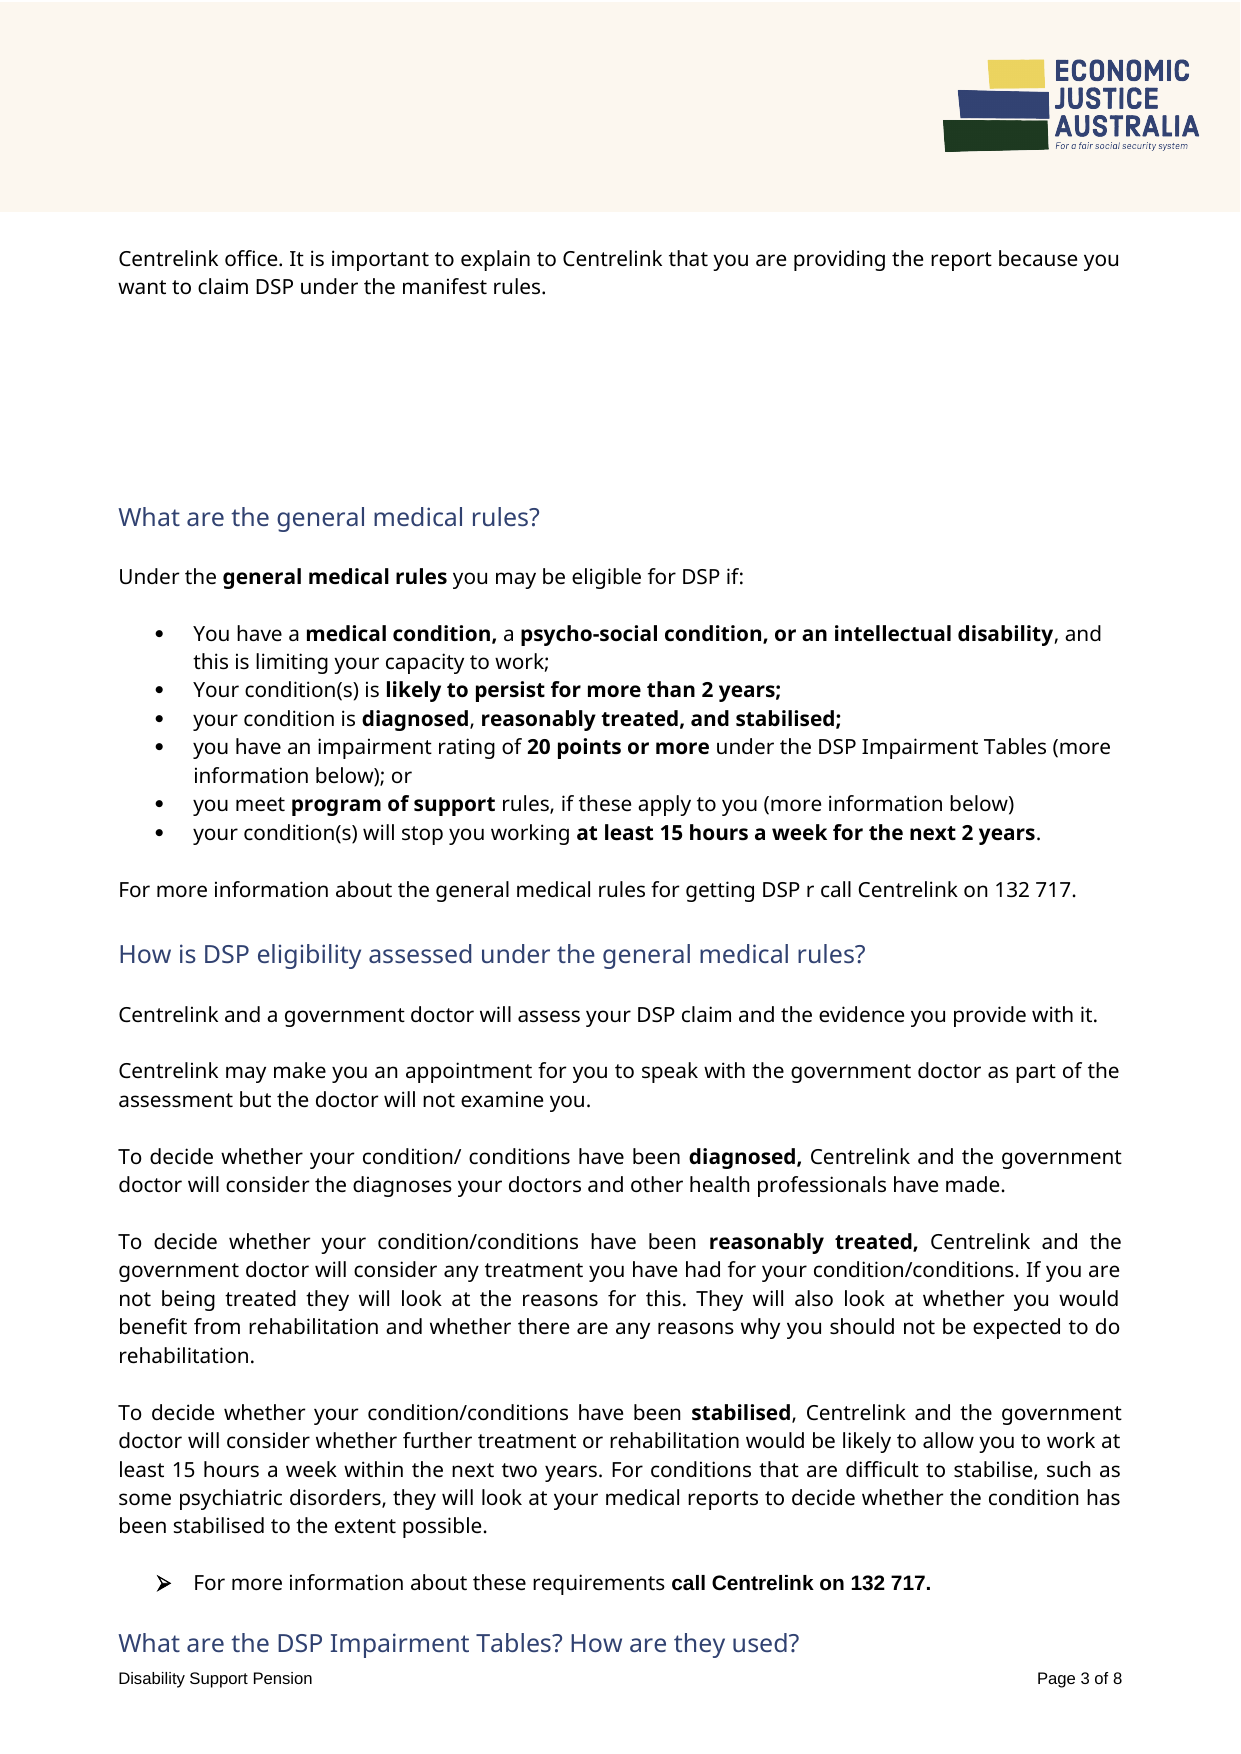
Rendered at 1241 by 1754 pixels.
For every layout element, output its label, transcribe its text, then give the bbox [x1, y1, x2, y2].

text How is DSP eligibility assessed under the general medical rules? [118, 937, 1122, 971]
list Your condition(s) is likely to persist for more than 2 years; [156, 676, 1122, 704]
text To decide whether your condition/conditions have been stabilised, Centrelink and the government doctor will consider whether further treatment or rehabilitation would be likely to allow you to work at least 15 hours a week within the next two years. For conditions that are difficult to stabilise, such as some psychiatric disorders, they will look at your medical reports to decide whether the condition has been stabilised to the extent possible. [118, 1398, 1122, 1540]
list your condition(s) will stop you working at least 15 hours a week for the next 2 years. [156, 818, 1122, 846]
text For more information about the general medical rules for getting DSP r call Centrelink on 132 717. [118, 875, 1122, 903]
picture [937, 38, 1205, 173]
text To decide whether your condition/ conditions have been diagnosed, Centrelink and the government doctor will consider the diagnoses your doctors and other health professionals have made. [118, 1142, 1122, 1199]
list you have an impairment rating of 20 points or more under the DSP Impairment Tables (more information below); or [156, 732, 1122, 789]
text Under the general medical rules you may be eligible for DSP if: [118, 562, 1122, 590]
list you meet program of support rules, if these apply to you (more information below) [156, 789, 1122, 818]
text What are the DSP Impairment Tables? How are they used? [118, 1625, 1122, 1659]
list You have a medical condition, a psycho-social condition, or an intellectual disability, and this is limiting your capacity to work; [156, 619, 1122, 676]
list For more information about these requirements call Centrelink on 132 717. [156, 1568, 1122, 1597]
text To decide whether your condition/conditions have been reasonably treated, Centrelink and the government doctor will consider any treatment you have had for your condition/conditions. If you are not being treated they will look at the reasons for this. They will also look at whether you would benefit from rehabilitation and whether there are any reasons why you should not be expected to do rehabilitation. [118, 1227, 1122, 1369]
text What are the general medical rules? [118, 499, 1122, 533]
list your condition is diagnosed, reasonably treated, and stabilised; [156, 704, 1122, 732]
text Centrelink and a government doctor will assess your DSP claim and the evidence you provide with it. [118, 1000, 1122, 1028]
text Centrelink may make you an appointment for you to speak with the government doctor as part of the assessment but the doctor will not examine you. [118, 1057, 1122, 1113]
